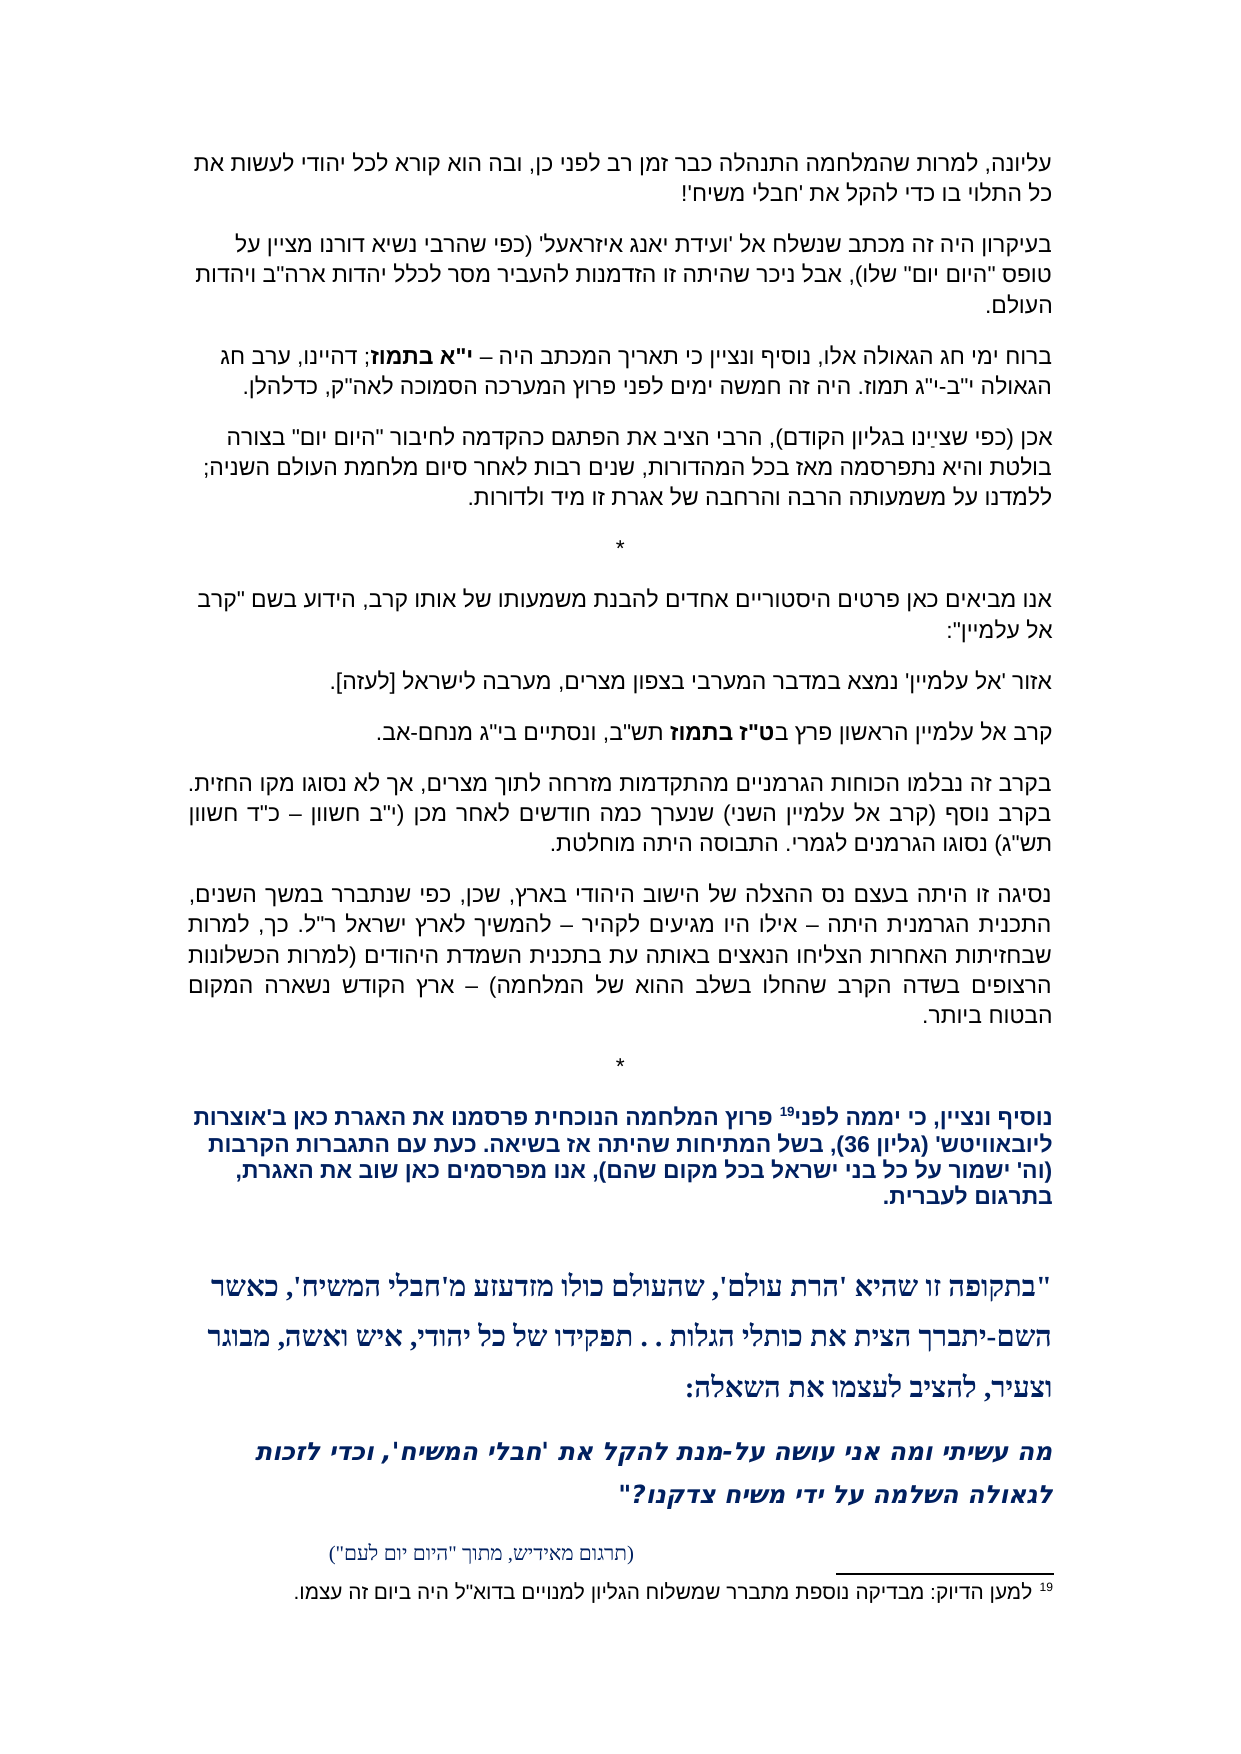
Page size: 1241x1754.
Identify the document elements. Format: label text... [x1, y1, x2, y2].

text אנו מביאים כאן פרטים היסטוריים אחדים להבנת משמעותו של אותו קרב, הידוע בשם "קרב אל עלמיין": [187, 586, 1053, 643]
text "בתקופה זו שהיא 'הרת עולם', שהעולם כולו מזדעזע מ'חבלי המשיח', כאשר השם-יתברך הצית את כותלי הגלות . . תפקידו של כל יהודי, איש ואשה, מבוגר וצעיר, להציב לעצמו את השאלה: [187, 1269, 1053, 1403]
text מה עשיתי ומה אני עושה על-מנת להקל את 'חבלי המשיח', וכדי לזכות לגאולה השלמה על ידי משיח צדקנו?" [187, 1437, 1053, 1510]
text אכן (כפי שציַינו בגליון הקודם), הרבי הציב את הפתגם כהקדמה לחיבור "היום יום" בצורה בולטת והיא נתפרסמה מאז בכל המהדורות, שנים רבות לאחר סיום מלחמת העולם השניה; ללמדנו על משמעותה הרבה והרחבה של אגרת זו מיד ולדורות. [187, 424, 1053, 511]
text בקרב זה נבלמו הכוחות הגרמניים מהתקדמות מזרחה לתוך מצרים, אך לא נסוגו מקו החזית. בקרב נוסף (קרב אל עלמיין השני) שנערך כמה חודשים לאחר מכן (י"ב חשוון – כ"ד חשוון תש"ג) נסוגו הגרמנים לגמרי. התבוסה היתה מוחלטת. [187, 770, 1053, 857]
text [187, 150, 1053, 207]
text * [187, 535, 1053, 562]
text קרב אל עלמיין הראשון פרץ בט"ז בתמוז תש"ב, ונסתיים בי"ג מנחם-אב. [187, 719, 1053, 745]
text אזור 'אל עלמיין' נמצא במדבר המערבי בצפון מצרים, מערבה לישראל [לעזה]. [187, 668, 1053, 694]
text נוסיף ונציין, כי יממה לפני פרוץ המלחמה הנוכחית פרסמנו את האגרת כאן ב'אוצרות ליובאוויטש' (גליון 36), בשל המתיחות שהיתה אז בשיאה. כעת עם התגברות הקרבות (וה' ישמור על כל בני ישראל בכל מקום שהם), אנו מפרסמים כאן שוב את האגרת, בתרגום לעברית. [187, 1104, 883, 1209]
text נסיגה זו היתה בעצם נס ההצלה של הישוב היהודי בארץ, שכן, כפי שנתברר במשך השנים, התכנית הגרמנית היתה – אילו היו מגיעים לקהיר – להמשיך לארץ ישראל ר"ל. כך, למרות שבחזיתות האחרות הצליחו הנאצים באותה עת בתכנית השמדת היהודים (למרות הכשלונות הרצופים בשדה הקרב שהחלו בשלב ההוא של המלחמה) – ארץ הקודש נשארה המקום הבטוח ביותר. [187, 881, 1053, 1028]
text ברוח ימי חג הגאולה אלו, נוסיף ונציין כי תאריך המכתב היה – י"א בתמוז; דהיינו, ערב חג הגאולה י"ב-י"ג תמוז. היה זה חמשה ימים לפני פרוץ המערכה הסמוכה לאה"ק, כדלהלן. [187, 343, 1053, 399]
text בעיקרון היה זה מכתב שנשלח אל 'ועידת יאנג איזראעל' (כפי שהרבי נשיא דורנו מציין על טופס "היום יום" שלו), אבל ניכר שהיתה זו הזדמנות להעביר מסר לכלל יהדות ארה"ב ויהדות העולם. [187, 231, 1053, 318]
text (תרגום מאידיש, מתוך "היום יום לעם") [187, 1541, 1053, 1565]
text * [187, 1053, 1053, 1079]
